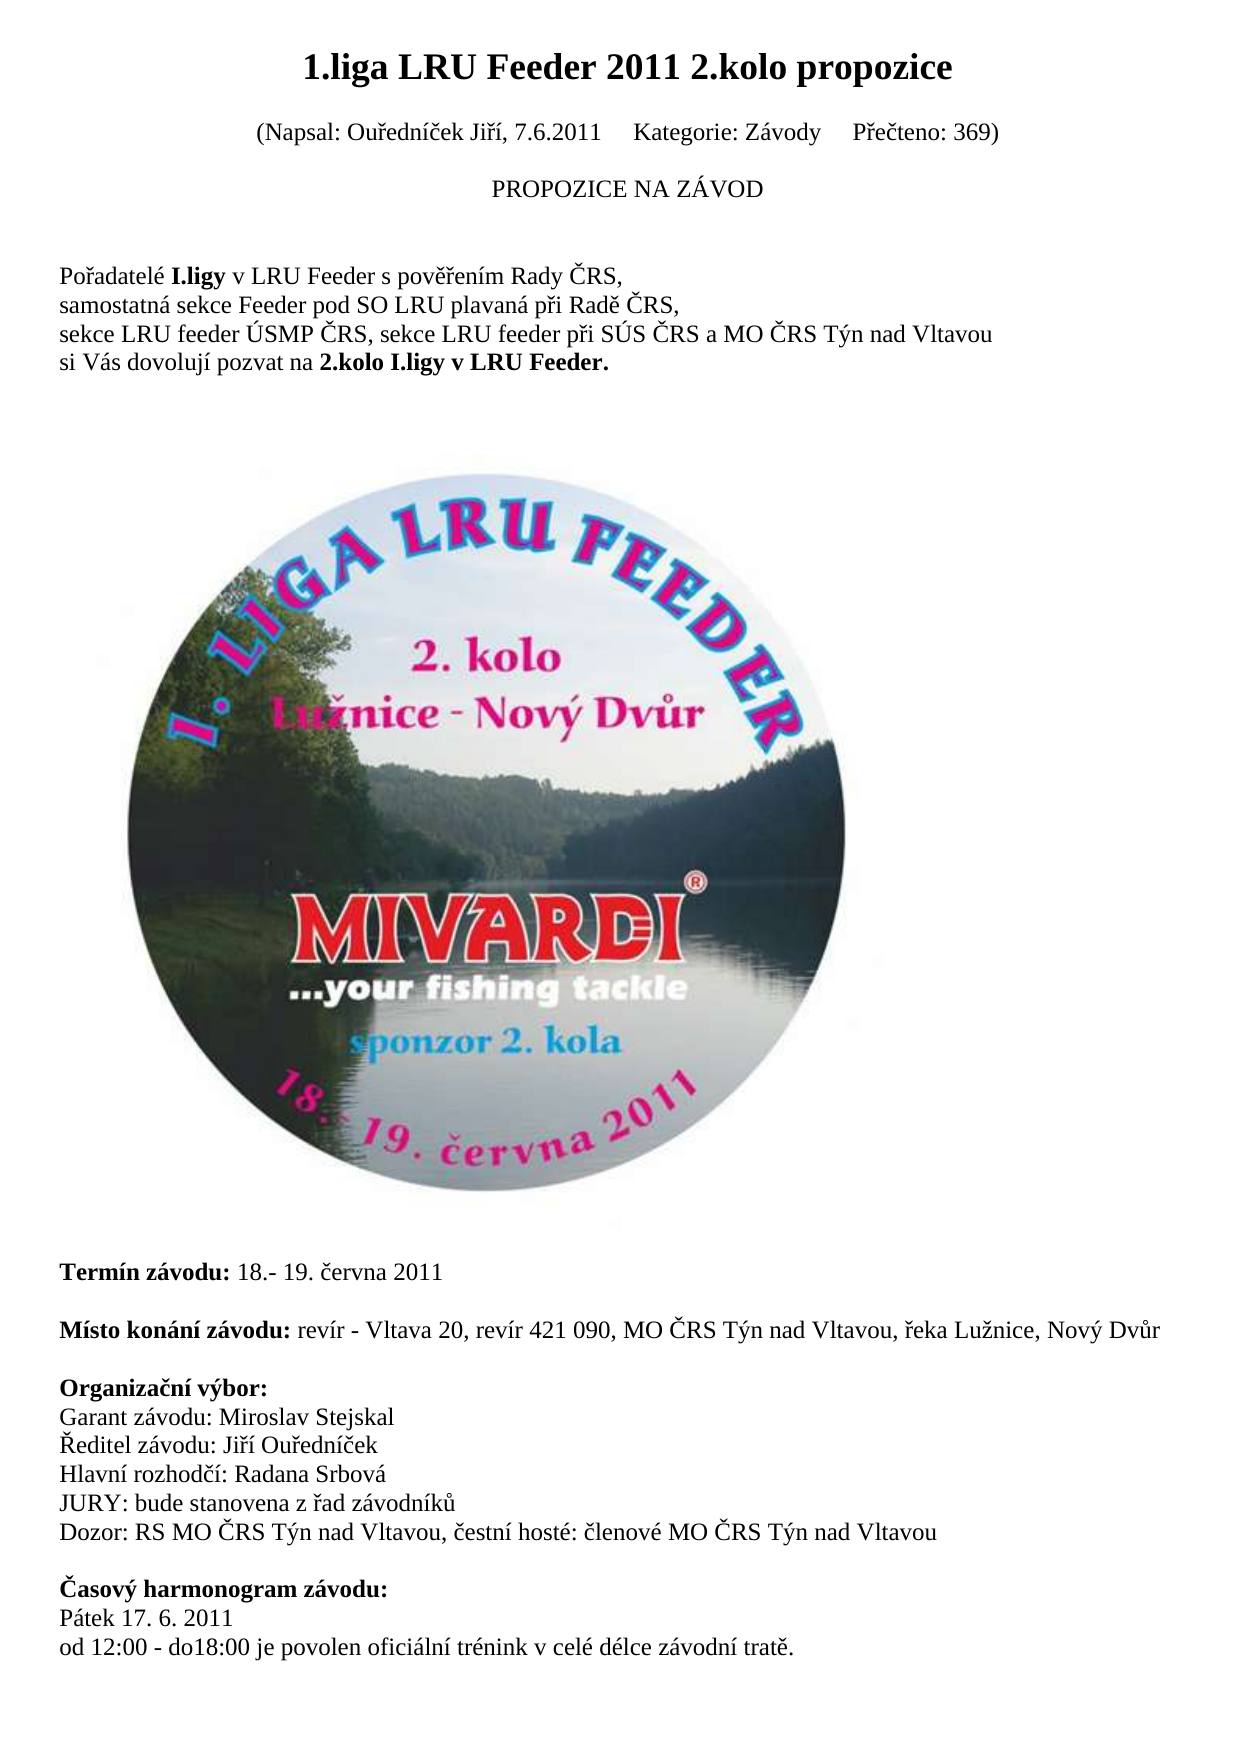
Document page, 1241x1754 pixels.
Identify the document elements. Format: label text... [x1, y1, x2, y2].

text (Napsal: Ouředníček Jiří, 7.6.2011 Kategorie: Závody Přečteno: 369) [59, 117, 1196, 145]
text Pořadatelé I.ligy v LRU Feeder s pověřením Rady ČRS, samostatná sekce Feeder pod SO LRU plavaná při Radě ČRS, sekce LRU feeder ÚSMP ČRS, sekce LRU feeder při SÚS ČRS a MO ČRS Týn nad Vltavou si Vás dovolují pozvat na 2.kolo I.ligy v LRU Feeder. [59, 232, 1196, 376]
text PROPOZICE NA ZÁVOD [59, 174, 1196, 203]
text Místo konání závodu: revír - Vltava 20, revír 421 090, MO ČRS Týn nad Vltavou, řeka Lužnice, Nový Dvůr [59, 1315, 1196, 1344]
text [59, 1574, 1196, 1661]
text 1.liga LRU Feeder 2011 2.kolo propozice [59, 44, 1196, 87]
picture [59, 405, 911, 1257]
text Organizační výbor: Garant závodu: Miroslav Stejskal Ředitel závodu: Jiří Ouředníček Hlavní rozhodčí: Radana Srbová JURY: bude stanovena z řad závodníků Dozor: RS MO ČRS Týn nad Vltavou, čestní hosté: členové MO ČRS Týn nad Vltavou [59, 1373, 1196, 1545]
